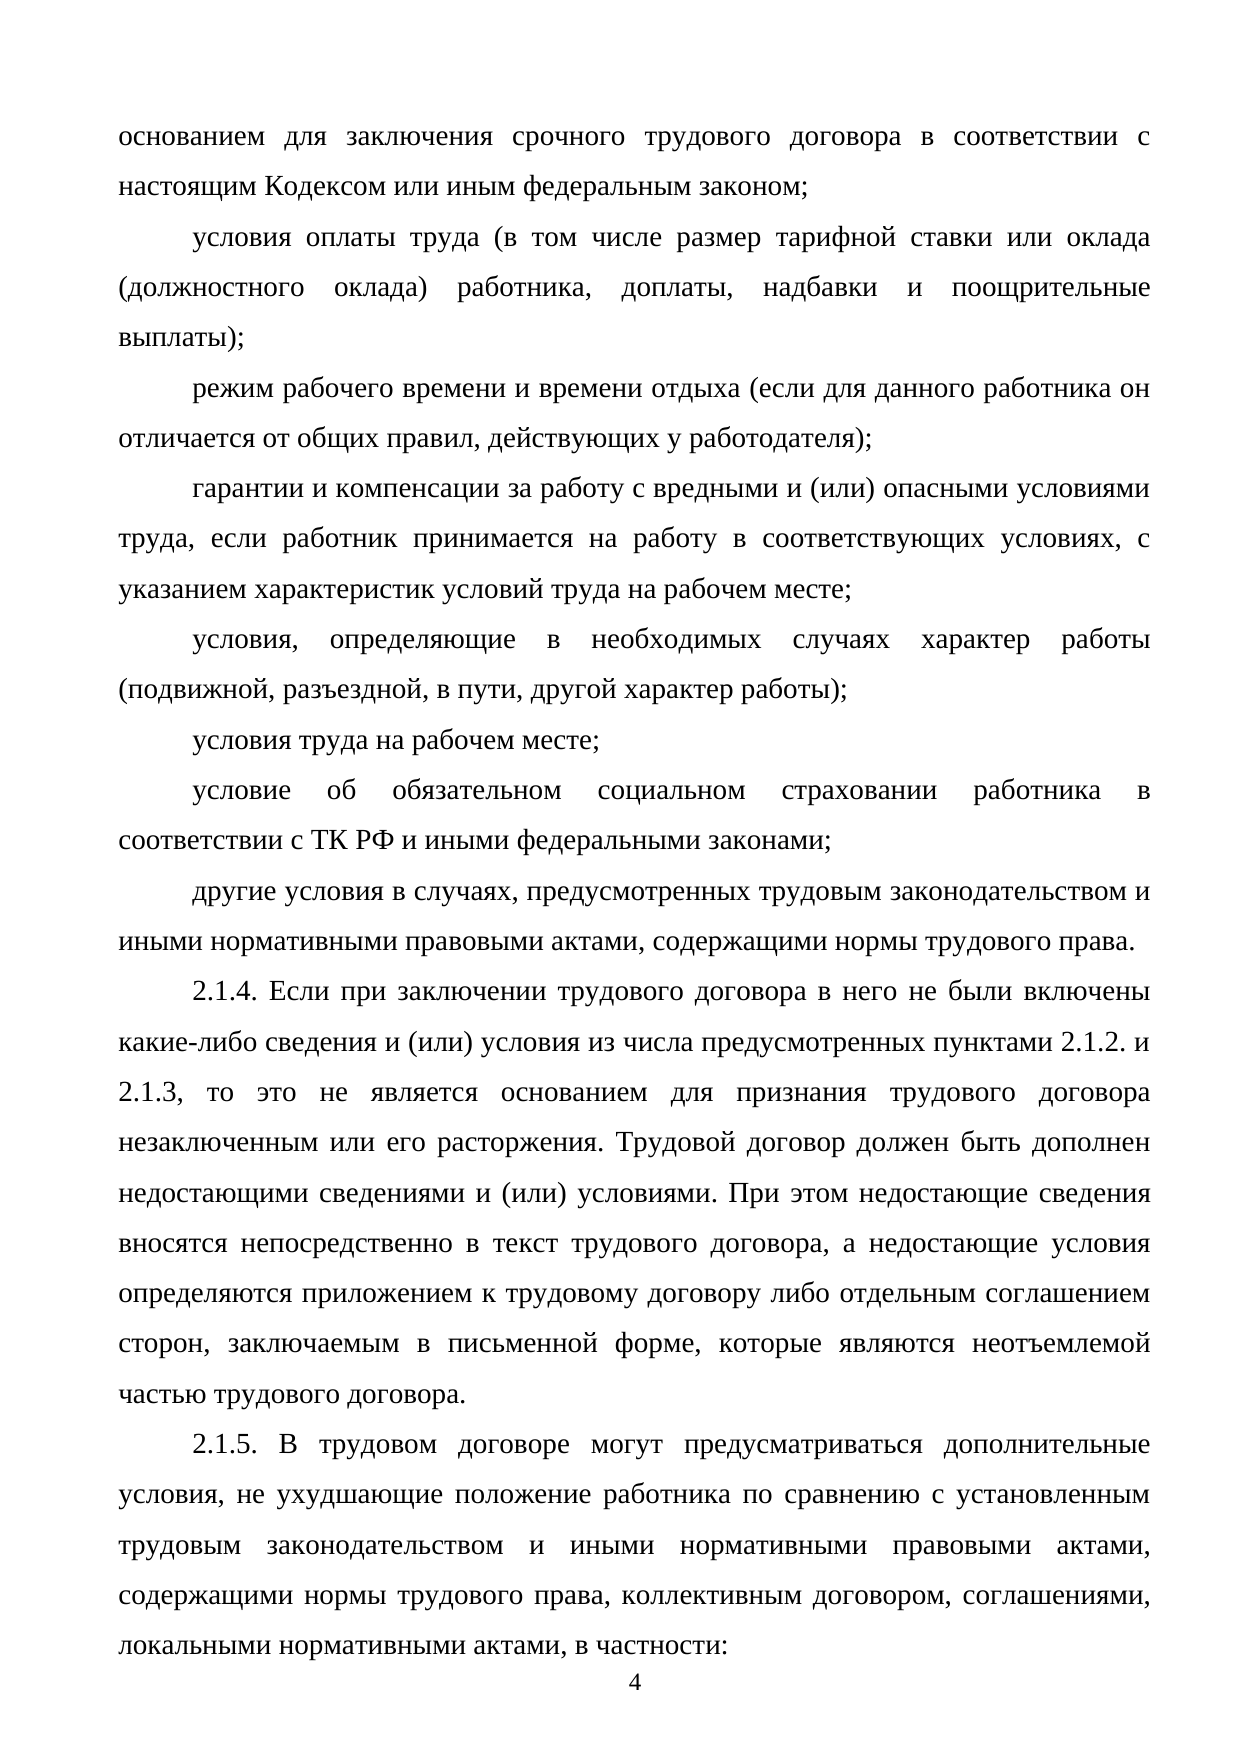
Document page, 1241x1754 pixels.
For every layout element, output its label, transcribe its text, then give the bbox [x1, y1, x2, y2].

text условия труда на рабочем месте; [118, 722, 1152, 755]
text режим рабочего времени и времени отдыха (если для данного работника он отличается от общих правил, действующих у работодателя); [118, 370, 1152, 453]
text условия, определяющие в необходимых случаях характер работы (подвижной, разъездной, в пути, другой характер работы); [118, 621, 1152, 705]
text условия оплаты труда (в том числе размер тарифной ставки или оклада (должностного оклада) работника, доплаты, надбавки и поощрительные выплаты); [118, 219, 1152, 353]
text 2.1.5. В трудовом договоре могут предусматриваться дополнительные условия, не ухудшающие положение работника по сравнению с установленным трудовым законодательством и иными нормативными правовыми актами, содержащими нормы трудового права, коллективным договором, соглашениями, локальными нормативными актами, в частности: [118, 1426, 1152, 1661]
text 2.1.4. Если при заключении трудового договора в него не были включены какие-либо сведения и (или) условия из числа предусмотренных пунктами 2.1.2. и 2.1.3, то это не является основанием для признания трудового договора незаключенным или его расторжения. Трудовой договор должен быть дополнен недостающими сведениями и (или) условиями. При этом недостающие сведения вносятся непосредственно в текст трудового договора, а недостающие условия определяются приложением к трудовому договору либо отдельным соглашением сторон, заключаемым в письменной форме, которые являются неотъемлемой частью трудового договора. [118, 973, 1152, 1409]
text другие условия в случаях, предусмотренных трудовым законодательством и иными нормативными правовыми актами, содержащими нормы трудового права. [118, 873, 1152, 957]
text условие об обязательном социальном страховании работника в соответствии с ТК РФ и иными федеральными законами; [118, 772, 1152, 856]
text гарантии и компенсации за работу с вредными и (или) опасными условиями труда, если работник принимается на работу в соответствующих условиях, с указанием характеристик условий труда на рабочем месте; [118, 470, 1152, 604]
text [118, 118, 1152, 202]
